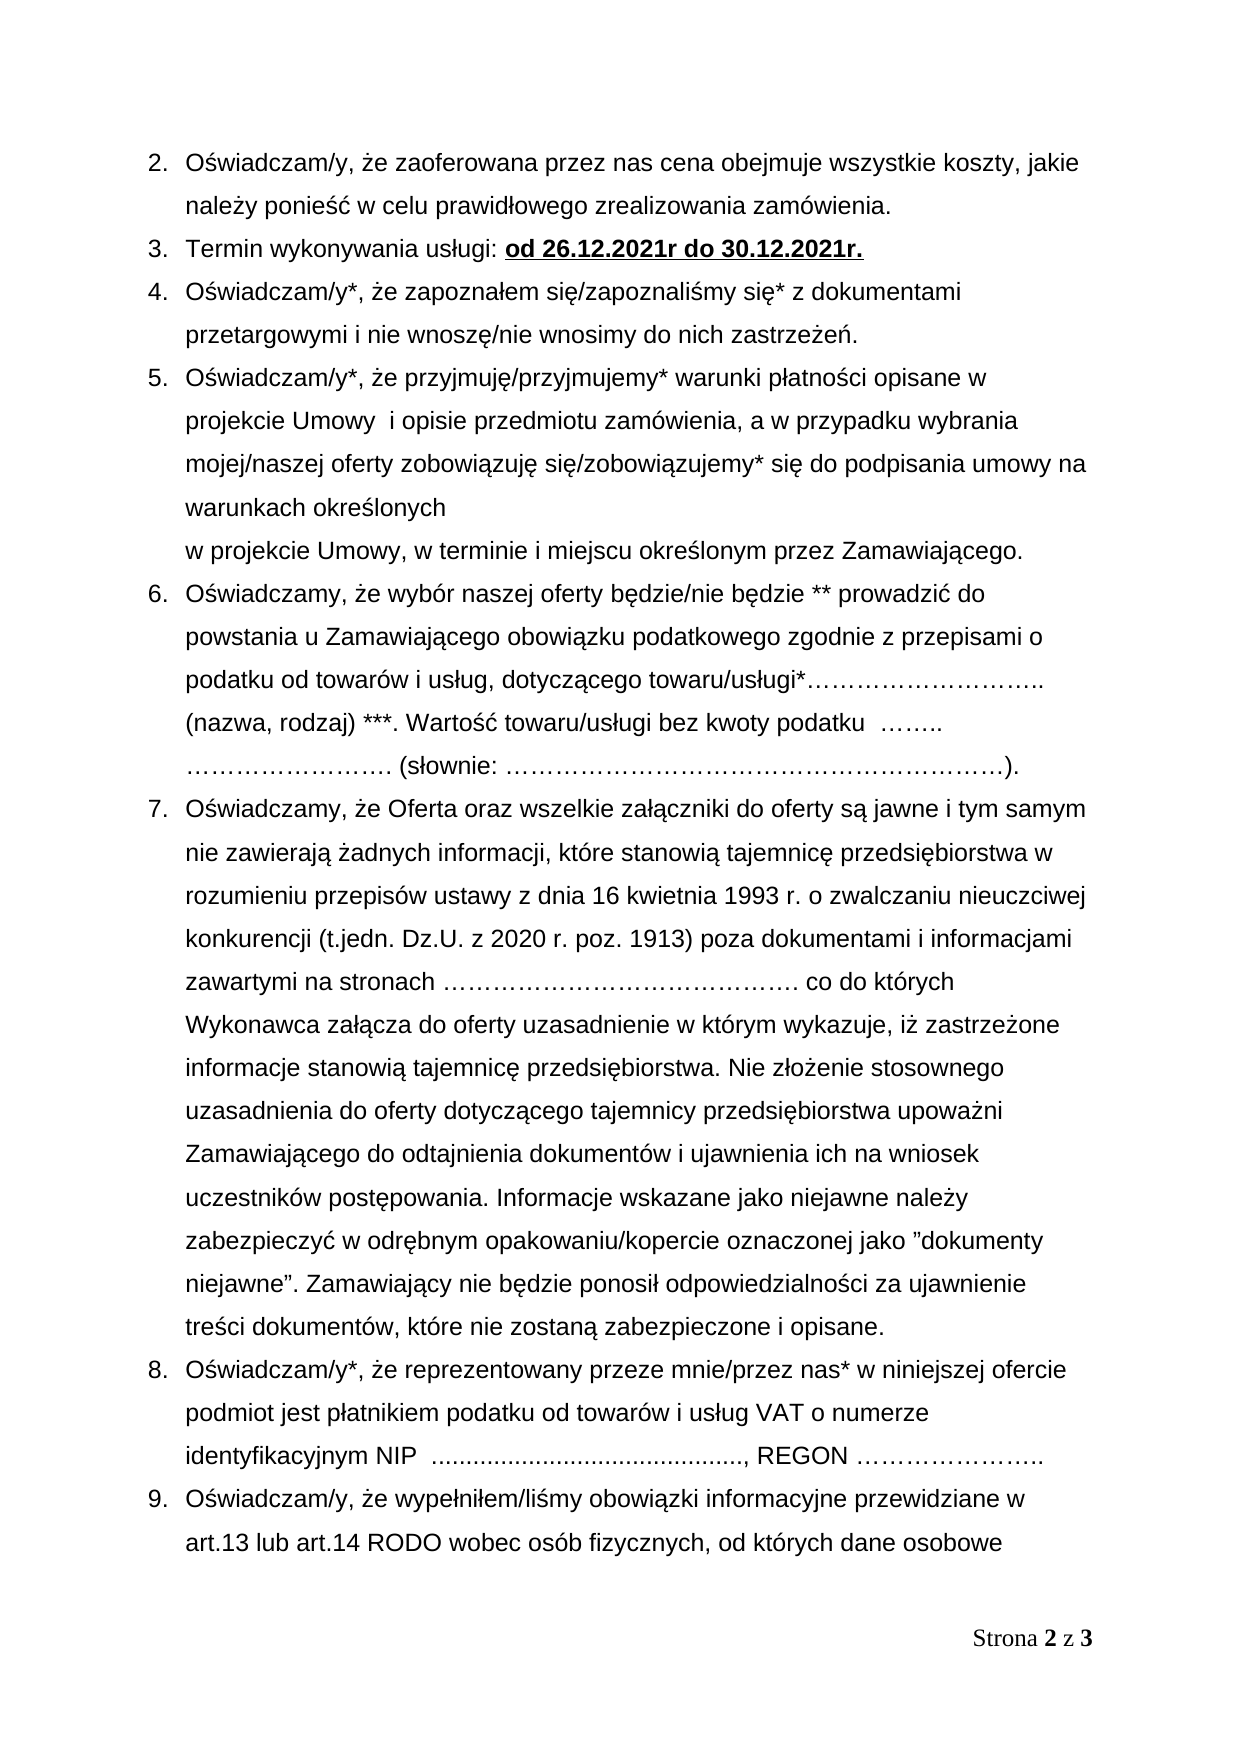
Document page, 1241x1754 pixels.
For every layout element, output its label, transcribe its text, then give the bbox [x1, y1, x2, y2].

list Oświadczam/y, że zaoferowana przez nas cena obejmuje wszystkie koszty, jakie należy ponieść w celu prawidłowego zrealizowania zamówienia. [148, 148, 1093, 219]
list Termin wykonywania usługi: od 26.12.2021r do 30.12.2021r. [148, 234, 1093, 263]
list Oświadczam/y*, że zapoznałem się/zapoznaliśmy się* z dokumentami przetargowymi i nie wnoszę/nie wnosimy do nich zastrzeżeń. [148, 277, 1093, 349]
list Oświadczam/y*, że przyjmuję/przyjmujemy* warunki płatności opisane w projekcie Umowy i opisie przedmiotu zamówienia, a w przypadku wybrania mojej/naszej oferty zobowiązuję się/zobowiązujemy* się do podpisania umowy na warunkach określonych w projekcie Umowy, w terminie i miejscu określonym przez Zamawiającego. [148, 363, 1093, 564]
list Oświadczam/y*, że reprezentowany przeze mnie/przez nas* w niniejszej ofercie podmiot jest płatnikiem podatku od towarów i usług VAT o numerze identyfikacyjnym NIP ............................................., REGON ………………….. [148, 1355, 1093, 1470]
list Oświadczamy, że wybór naszej oferty będzie/nie będzie ** prowadzić do powstania u Zamawiającego obowiązku podatkowego zgodnie z przepisami o podatku od towarów i usług, dotyczącego towaru/usługi*……………………….. (nazwa, rodzaj) ***. Wartość towaru/usługi bez kwoty podatku …….. ……………………. (słownie: ……………………………………………………). [148, 579, 1093, 780]
list Oświadczamy, że Oferta oraz wszelkie załączniki do oferty są jawne i tym samym nie zawierają żadnych informacji, które stanowią tajemnicę przedsiębiorstwa w rozumieniu przepisów ustawy z dnia 16 kwietnia 1993 r. o zwalczaniu nieuczciwej konkurencji (t.jedn. Dz.U. z 2020 r. poz. 1913) poza dokumentami i informacjami zawartymi na stronach ……………………………………. co do których Wykonawca załącza do oferty uzasadnienie w którym wykazuje, iż zastrzeżone informacje stanowią tajemnicę przedsiębiorstwa. Nie złożenie stosownego uzasadnienia do oferty dotyczącego tajemnicy przedsiębiorstwa upoważni Zamawiającego do odtajnienia dokumentów i ujawnienia ich na wniosek uczestników postępowania. Informacje wskazane jako niejawne należy zabezpieczyć w odrębnym opakowaniu/kopercie oznaczonej jako ”dokumenty niejawne”. Zamawiający nie będzie ponosił odpowiedzialności za ujawnienie treści dokumentów, które nie zostaną zabezpieczone i opisane. [148, 794, 1093, 1341]
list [148, 1484, 1093, 1556]
